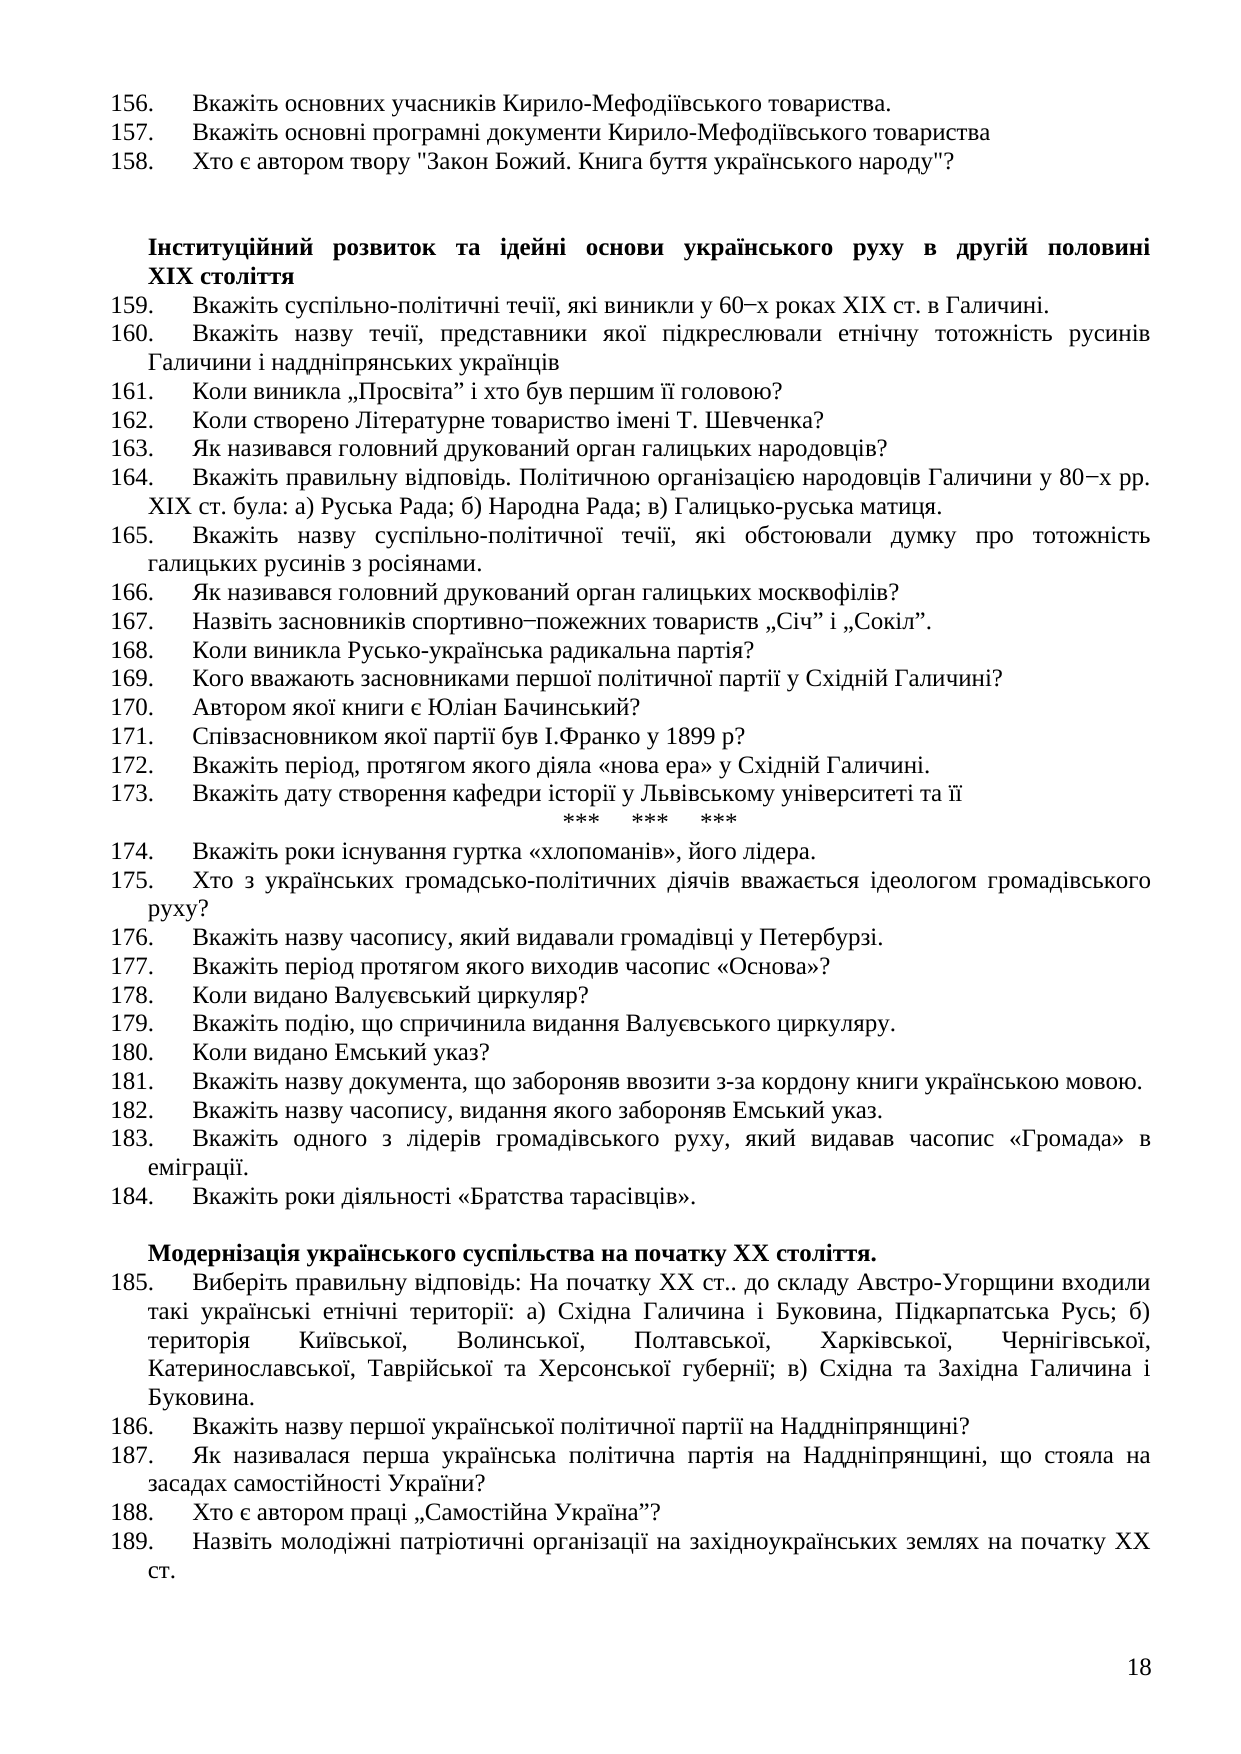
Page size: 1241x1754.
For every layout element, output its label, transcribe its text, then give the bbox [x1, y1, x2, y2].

list Хто є автором твору "Закон Божий. Книга буття українського народу"? [110, 146, 1152, 175]
list Вкажіть період, протягом якого діяла «нова ера» у Східній Галичині. [110, 750, 1152, 778]
list Вкажіть назву суспільно-політичної течії, які обстоювали думку про тотожність галицьких русинів з росіянами. [110, 520, 1152, 577]
list Вкажіть назву документа, що забороняв ввозити з-за кордону книги українською мовою. [110, 1066, 1152, 1095]
list Автором якої книги є Юліан Бачинський? [110, 692, 1152, 721]
list Назвіть засновників спортивно ̶ пожежних товариств „Січ” і „Сокіл”. [110, 606, 1152, 635]
list Коли видано Емський указ? [110, 1037, 1152, 1066]
list Кого вважають засновниками першої політичної партії у Східній Галичині? [110, 663, 1152, 692]
list Співзасновником якої партії був І.Франко у 1899 р? [110, 721, 1152, 750]
list Вкажіть основні програмні документи Кирило-Мефодіївського товариства [110, 117, 1152, 146]
list Вкажіть назву першої української політичної партії на Наддніпрянщині? [110, 1411, 1152, 1440]
list Коли створено Літературне товариство імені Т. Шевченка? [110, 405, 1152, 433]
list Вкажіть роки діяльності «Братства тарасівців». [110, 1181, 1152, 1210]
list Коли видано Валуєвський циркуляр? [110, 980, 1152, 1008]
list Як називався головний друкований орган галицьких москвофілів? [110, 577, 1152, 606]
list Хто є автором праці „Самостійна Україна”? [110, 1497, 1152, 1526]
list Вкажіть одного з лідерів громадівського руху, який видавав часопис «Громада» в еміграції. [110, 1123, 1152, 1181]
list Вкажіть назву часопису, який видавали громадівці у Петербурзі. [110, 922, 1152, 951]
list Вкажіть назву течії, представники якої підкреслювали етнічну тотожність русинів Галичини і наддніпрянських українців [110, 318, 1152, 376]
list Вкажіть правильну відповідь. Політичною організацією народовців Галичини у 80 ̶ х рр. ХІХ ст. була: а) Руська Рада; б) Народна Рада; в) Галицько-руська матиця. [110, 462, 1152, 520]
list Вкажіть роки існування гуртка «хлопоманів», його лідера. [110, 836, 1152, 865]
list Інституційний розвиток та ідейні основи українського руху в другій половині ХІХ століття [148, 232, 1152, 290]
list Вкажіть назву часопису, видання якого забороняв Емський указ. [110, 1095, 1152, 1123]
list Вкажіть дату створення кафедри історії у Львівському університеті та її [110, 778, 1152, 807]
list Вкажіть суспільно-політичні течії, які виникли у 60 ̶ х роках ХІХ ст. в Галичині. [110, 290, 1152, 318]
list Виберіть правильну відповідь: На початку ХХ ст.. до складу Австро-Угорщини входили такі українські етнічні території: а) Східна Галичина і Буковина, Підкарпатська Русь; б) територія Київської, Волинської, Полтавської, Харківської, Чернігівської, Катеринославської, Таврійської та Херсонської губернії; в) Східна та Західна Галичина і Буковина. [110, 1267, 1152, 1411]
list Вкажіть період протягом якого виходив часопис «Основа»? [110, 951, 1152, 980]
list Як називався головний друкований орган галицьких народовців? [110, 433, 1152, 462]
list Коли виникла „Просвіта” і хто був першим її головою? [110, 376, 1152, 405]
list Вкажіть подію, що спричинила видання Валуєвського циркуляру. [110, 1008, 1152, 1037]
list Коли виникла Русько-українська радикальна партія? [110, 635, 1152, 663]
list Модернізація українського суспільства на початку ХХ століття. [148, 1238, 1152, 1267]
list Хто з українських громадсько-політичних діячів вважається ідеологом громадівського руху? [110, 865, 1152, 922]
list Вкажіть основних учасників Кирило-Мефодіївського товариства. [110, 88, 1152, 117]
list Назвіть молодіжні патріотичні організації на західноукраїнських землях на початку ХХ ст. [110, 1526, 1152, 1583]
list *** *** *** [148, 807, 1152, 836]
list Як називалася перша українська політична партія на Наддніпрянщині, що стояла на засадах самостійності України? [110, 1440, 1152, 1497]
